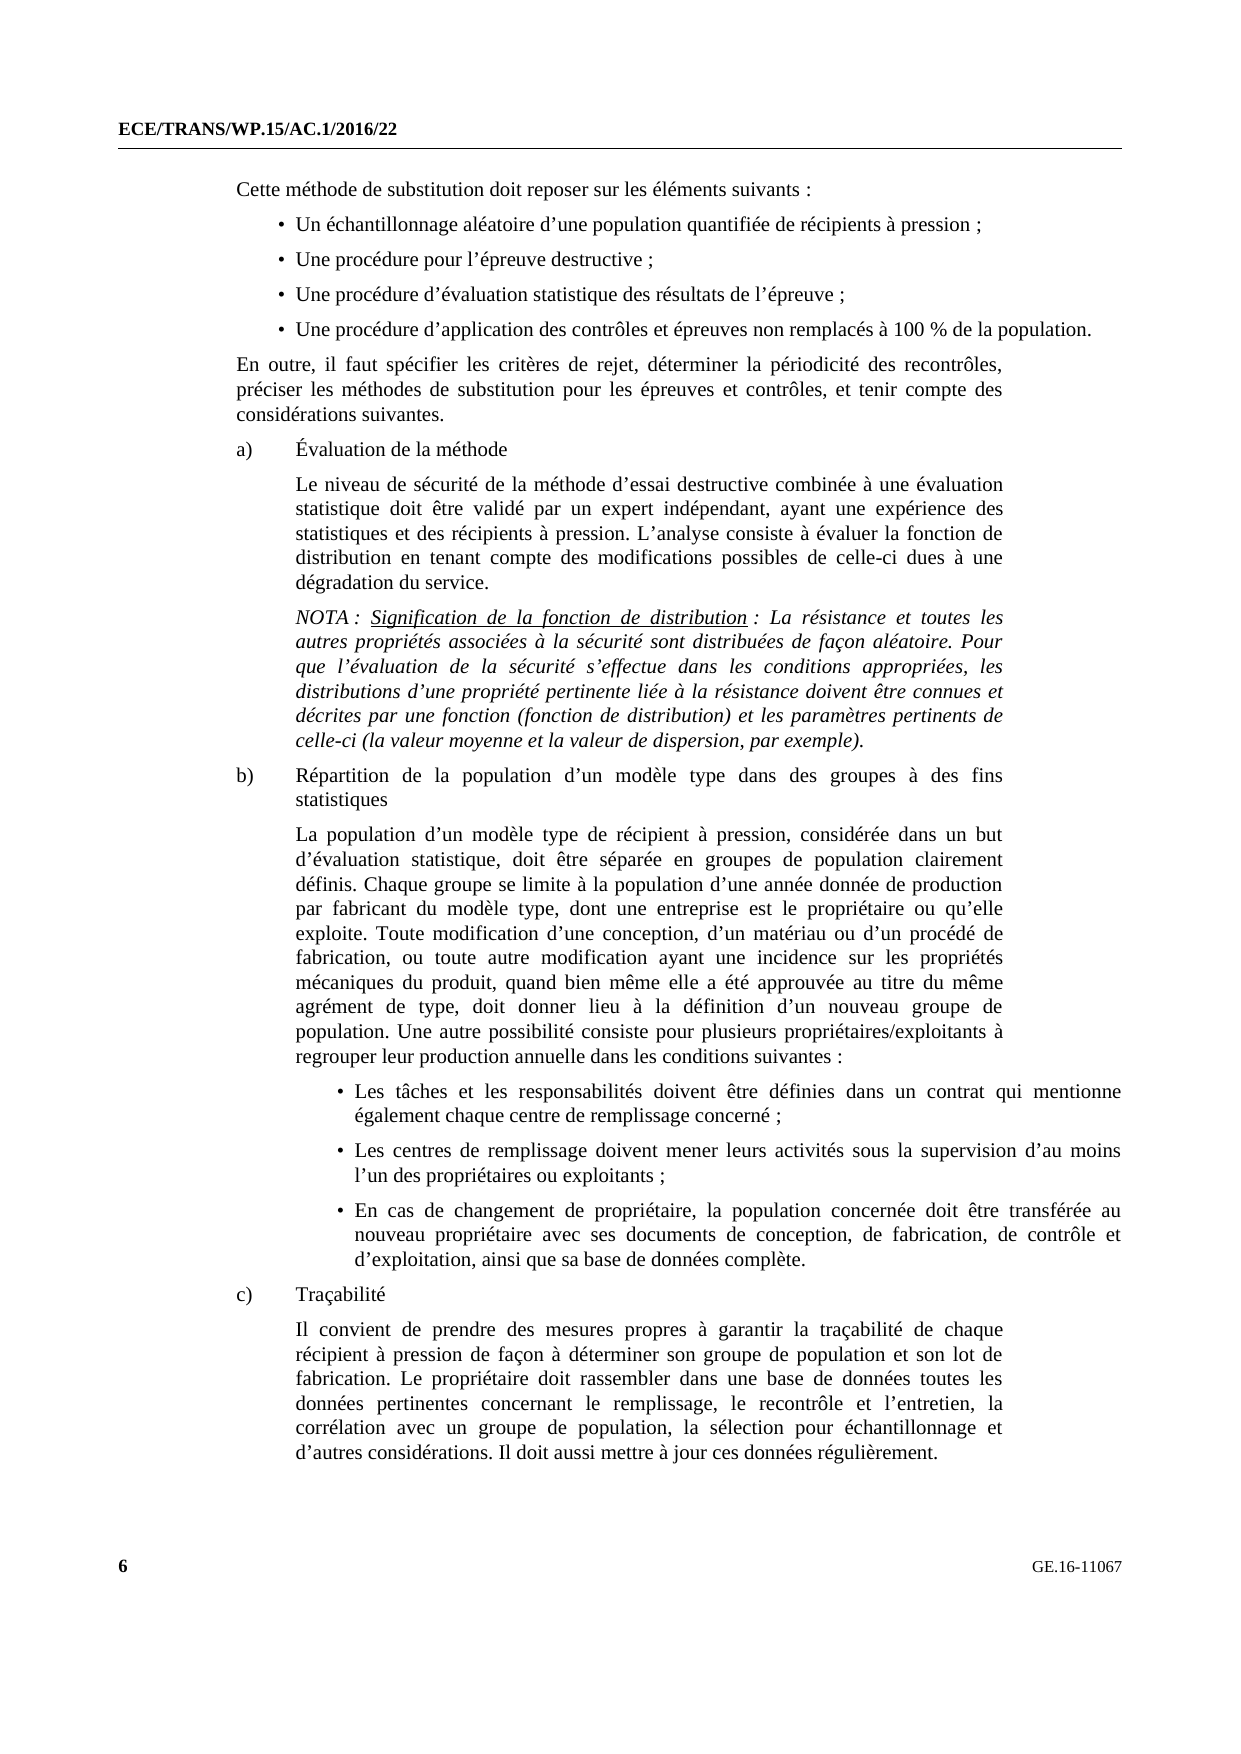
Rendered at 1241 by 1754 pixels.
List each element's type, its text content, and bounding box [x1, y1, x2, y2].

text Un échantillonnage aléatoire d’une population quantifiée de récipients à pression ; [278, 212, 1122, 237]
text En outre, il faut spécifier les critères de rejet, déterminer la périodicité des recontrôles, préciser les méthodes de substitution pour les épreuves et contrôles, et tenir compte des considérations suivantes. [236, 352, 1004, 426]
text Il convient de prendre des mesures propres à garantir la traçabilité de chaque récipient à pression de façon à déterminer son groupe de population et son lot de fabrication. Le propriétaire doit rassembler dans une base de données toutes les données pertinentes concernant le remplissage, le recontrôle et l’entretien, la corrélation avec un groupe de population, la sélection pour échantillonnage et d’autres considérations. Il doit aussi mettre à jour ces données régulièrement. [295, 1317, 1004, 1464]
text La population d’un modèle type de récipient à pression, considérée dans un but d’évaluation statistique, doit être séparée en groupes de population clairement définis. Chaque groupe se limite à la population d’une année donnée de production par fabricant du modèle type, dont une entreprise est le propriétaire ou qu’elle exploite. Toute modification d’une conception, d’un matériau ou d’un procédé de fabrication, ou toute autre modification ayant une incidence sur les propriétés mécaniques du produit, quand bien même elle a été approuvée au titre du même agrément de type, doit donner lieu à la définition d’un nouveau groupe de population. Une autre possibilité consiste pour plusieurs propriétaires/exploitants à regrouper leur production annuelle dans les conditions suivantes : [295, 822, 1004, 1068]
text NOTA : Signification de la fonction de distribution : La résistance et toutes les autres propriétés associées à la sécurité sont distribuées de façon aléatoire. Pour que l’évaluation de la sécurité s’effectue dans les conditions appropriées, les distributions d’une propriété pertinente liée à la résistance doivent être connues et décrites par une fonction (fonction de distribution) et les paramètres pertinents de celle-ci (la valeur moyenne et la valeur de dispersion, par exemple). [295, 605, 1004, 752]
text Une procédure pour l’épreuve destructive ; [278, 247, 1122, 272]
text Cette méthode de substitution doit reposer sur les éléments suivants : [236, 177, 1004, 202]
text Les tâches et les responsabilités doivent être définies dans un contrat qui mentionne également chaque centre de remplissage concerné ; [337, 1078, 1122, 1128]
text a) Évaluation de la méthode [236, 436, 1004, 461]
text b) Répartition de la population d’un modèle type dans des groupes à des fins statistiques [236, 763, 1004, 812]
text Une procédure d’application des contrôles et épreuves non remplacés à 100 % de la population. [278, 317, 1122, 342]
text Le niveau de sécurité de la méthode d’essai destructive combinée à une évaluation statistique doit être validé par un expert indépendant, ayant une expérience des statistiques et des récipients à pression. L’analyse consiste à évaluer la fonction de distribution en tenant compte des modifications possibles de celle-ci dues à une dégradation du service. [295, 471, 1004, 594]
text c) Traçabilité [236, 1282, 1004, 1306]
text En cas de changement de propriétaire, la population concernée doit être transférée au nouveau propriétaire avec ses documents de conception, de fabrication, de contrôle et d’exploitation, ainsi que sa base de données complète. [337, 1198, 1122, 1271]
text Une procédure d’évaluation statistique des résultats de l’épreuve ; [278, 282, 1122, 307]
text Les centres de remplissage doivent mener leurs activités sous la supervision d’au moins l’un des propriétaires ou exploitants ; [337, 1138, 1122, 1187]
